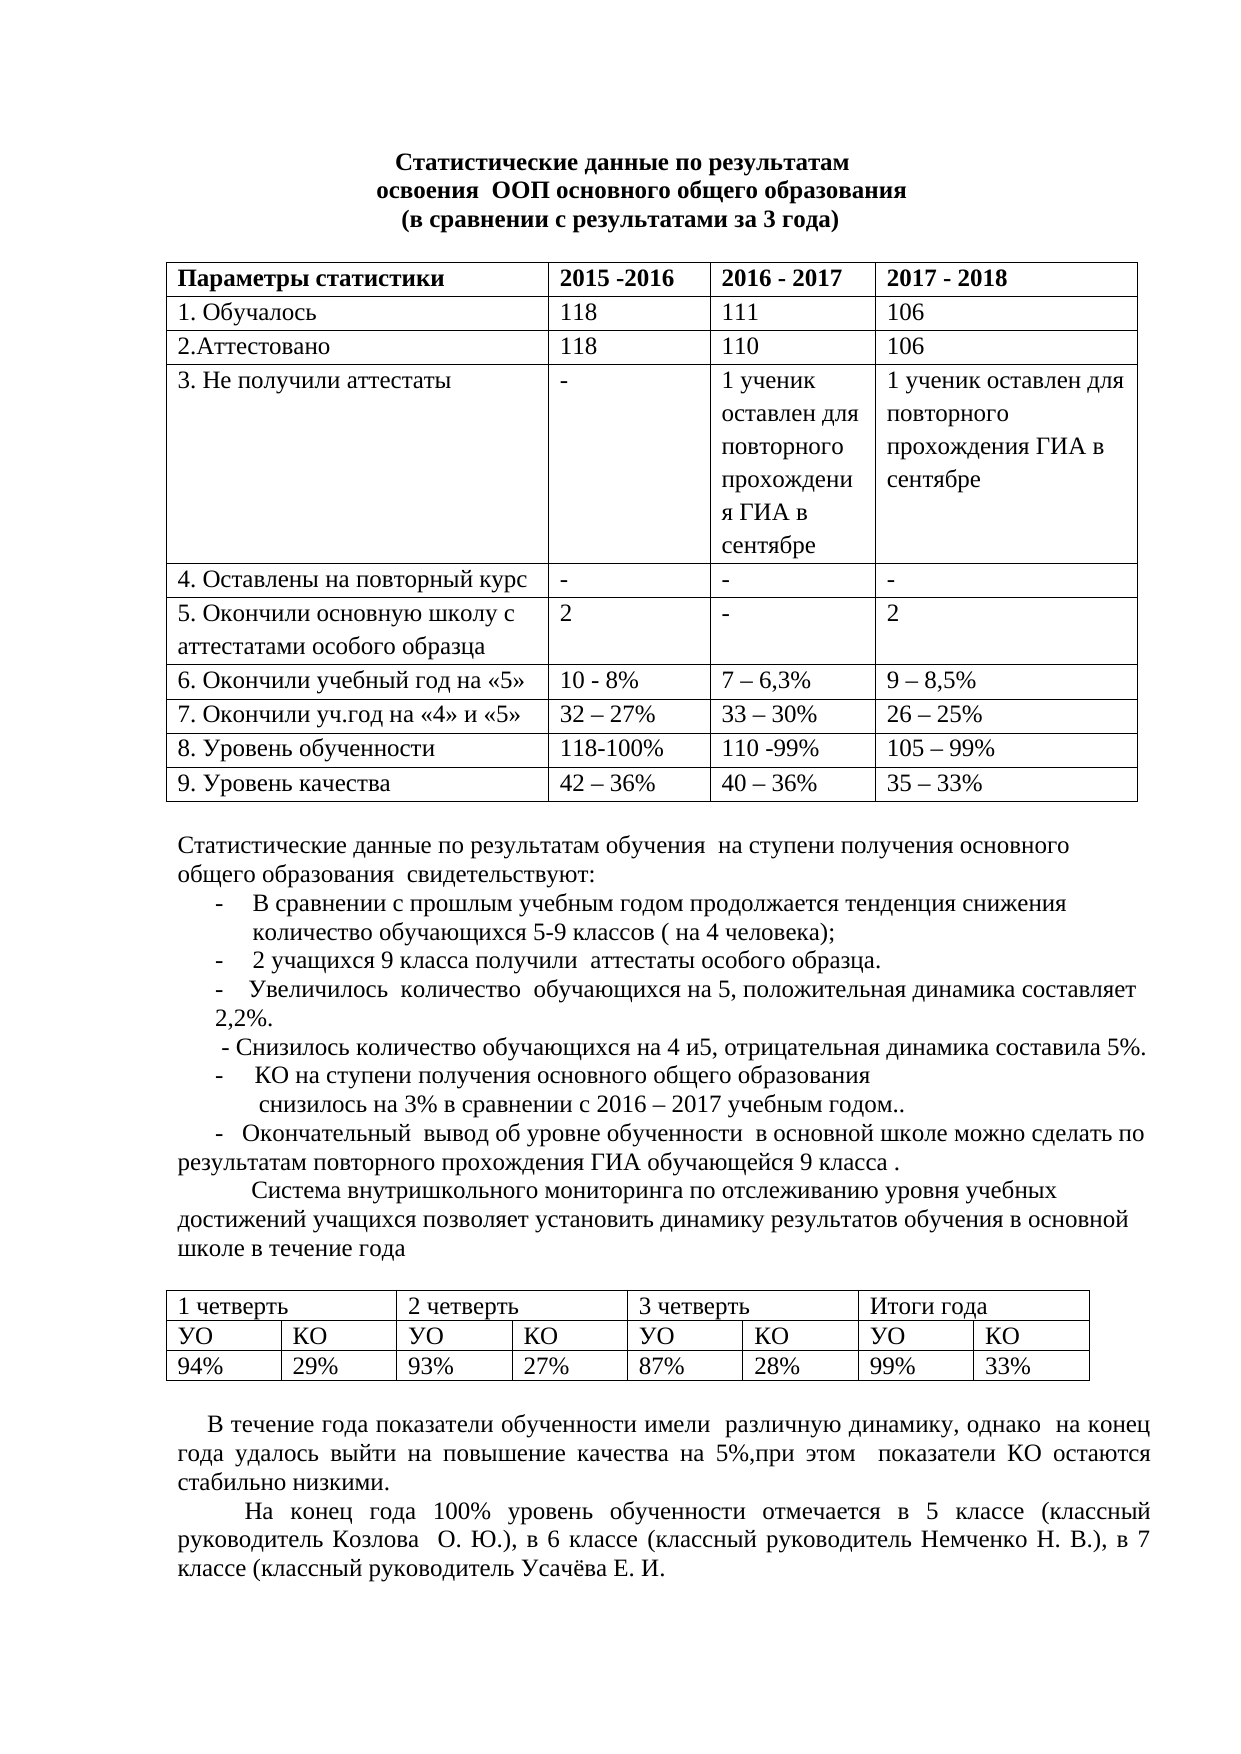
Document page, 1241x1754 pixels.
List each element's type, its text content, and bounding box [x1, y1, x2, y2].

table_cell 118 [549, 297, 710, 330]
table_cell 3. Не получили аттестаты [167, 365, 548, 563]
table_cell 111 [711, 297, 875, 330]
table_header 2016 - 2017 [711, 263, 875, 296]
table_cell 33 – 30% [711, 700, 875, 732]
text - Увеличилось количество обучающихся на 5, положительная динамика составляет 2,2%. [215, 974, 1152, 1032]
table_cell 118 [549, 331, 710, 364]
table_header Параметры статистики [167, 263, 548, 296]
table_cell - [711, 598, 875, 664]
table_cell 27% [513, 1351, 627, 1380]
table_cell 26 – 25% [876, 700, 1137, 732]
table_cell - [549, 365, 710, 563]
table_cell 35 – 33% [876, 768, 1137, 801]
table_header 2 четверть [397, 1291, 627, 1320]
table_cell 110 [711, 331, 875, 364]
text - КО на ступени получения основного общего образования [177, 1060, 1152, 1089]
table_cell 106 [876, 297, 1137, 330]
table_header Итоги года [859, 1291, 1089, 1320]
table_cell - [876, 564, 1137, 597]
table_header 2015 -2016 [549, 263, 710, 296]
table_cell 2.Аттестовано [167, 331, 548, 364]
list В сравнении с прошлым учебным годом продолжается тенденция снижения количество обучающихся 5-9 классов ( на 4 человека); [215, 888, 1152, 945]
table_cell УО [628, 1321, 742, 1350]
table_header 2017 - 2018 [876, 263, 1137, 296]
table_cell 8. Уровень обученности [167, 734, 548, 767]
table_cell 106 [876, 331, 1137, 364]
table_cell 118-100% [549, 734, 710, 767]
table_cell 33% [974, 1351, 1089, 1380]
table_cell 42 – 36% [549, 768, 710, 801]
table_cell 9. Уровень качества [167, 768, 548, 801]
table_cell 7 – 6,3% [711, 665, 875, 698]
table_cell 87% [628, 1351, 742, 1380]
table_cell 1 ученик оставлен для повторного прохождения ГИА в сентябре [711, 365, 875, 563]
table_cell 10 - 8% [549, 665, 710, 698]
text - Окончательный вывод об уровне обученности в основной школе можно сделать по результатам повторного прохождения ГИА обучающейся 9 класса . [177, 1118, 1152, 1175]
table_cell 1. Обучалось [167, 297, 548, 330]
table_cell УО [859, 1321, 973, 1350]
table_header 3 четверть [628, 1291, 858, 1320]
table_cell 6. Окончили учебный год на «5» [167, 665, 548, 698]
list 2 учащихся 9 класса получили аттестаты особого образца. [215, 945, 1152, 974]
table_cell 105 – 99% [876, 734, 1137, 767]
table_cell УО [397, 1321, 512, 1350]
text Статистические данные по результатам обучения на ступени получения основного общего образования свидетельствуют: [177, 830, 1152, 888]
table_cell 94% [167, 1351, 281, 1380]
text На конец года 100% уровень обученности отмечается в 5 классе (классный руководитель Козлова О. Ю.), в 6 классе (классный руководитель Немченко Н. В.), в 7 классе (классный руководитель Усачёва Е. И. [177, 1496, 1152, 1582]
text (в сравнении с результатами за 3 года) [207, 204, 1152, 233]
table_cell 93% [397, 1351, 512, 1380]
table_cell КО [974, 1321, 1089, 1350]
table_cell КО [743, 1321, 858, 1350]
table_cell - [711, 564, 875, 597]
text В течение года показатели обученности имели различную динамику, однако на конец года удалось выйти на повышение качества на 5%,при этом показатели КО остаются стабильно низкими. [177, 1409, 1152, 1496]
table_cell КО [282, 1321, 396, 1350]
text освоения ООП основного общего образования [207, 176, 1152, 204]
table_cell 9 – 8,5% [876, 665, 1137, 698]
table_cell УО [167, 1321, 281, 1350]
table_cell 32 – 27% [549, 700, 710, 732]
table_cell 110 -99% [711, 734, 875, 767]
text Статистические данные по результатам [251, 147, 1152, 176]
table_cell 99% [859, 1351, 973, 1380]
table_cell - [549, 564, 710, 597]
table_cell 29% [282, 1351, 396, 1380]
text Система внутришкольного мониторинга по отслеживанию уровня учебных достижений учащихся позволяет установить динамику результатов обучения в основной школе в течение года [177, 1175, 1152, 1262]
table_cell 5. Окончили основную школу с аттестатами особого образца [167, 598, 548, 664]
table_cell 40 – 36% [711, 768, 875, 801]
table_cell 2 [549, 598, 710, 664]
table_cell 1 ученик оставлен для повторного прохождения ГИА в сентябре [876, 365, 1137, 563]
table_cell 28% [743, 1351, 858, 1380]
table_cell 2 [876, 598, 1137, 664]
table_cell КО [513, 1321, 627, 1350]
table_header 1 четверть [167, 1291, 396, 1320]
text снизилось на 3% в сравнении с 2016 – 2017 учебным годом.. [177, 1089, 1152, 1118]
text - Снизилось количество обучающихся на 4 и5, отрицательная динамика составила 5%. [215, 1032, 1152, 1060]
table_cell 7. Окончили уч.год на «4» и «5» [167, 700, 548, 732]
table_cell 4. Оставлены на повторный курс [167, 564, 548, 597]
